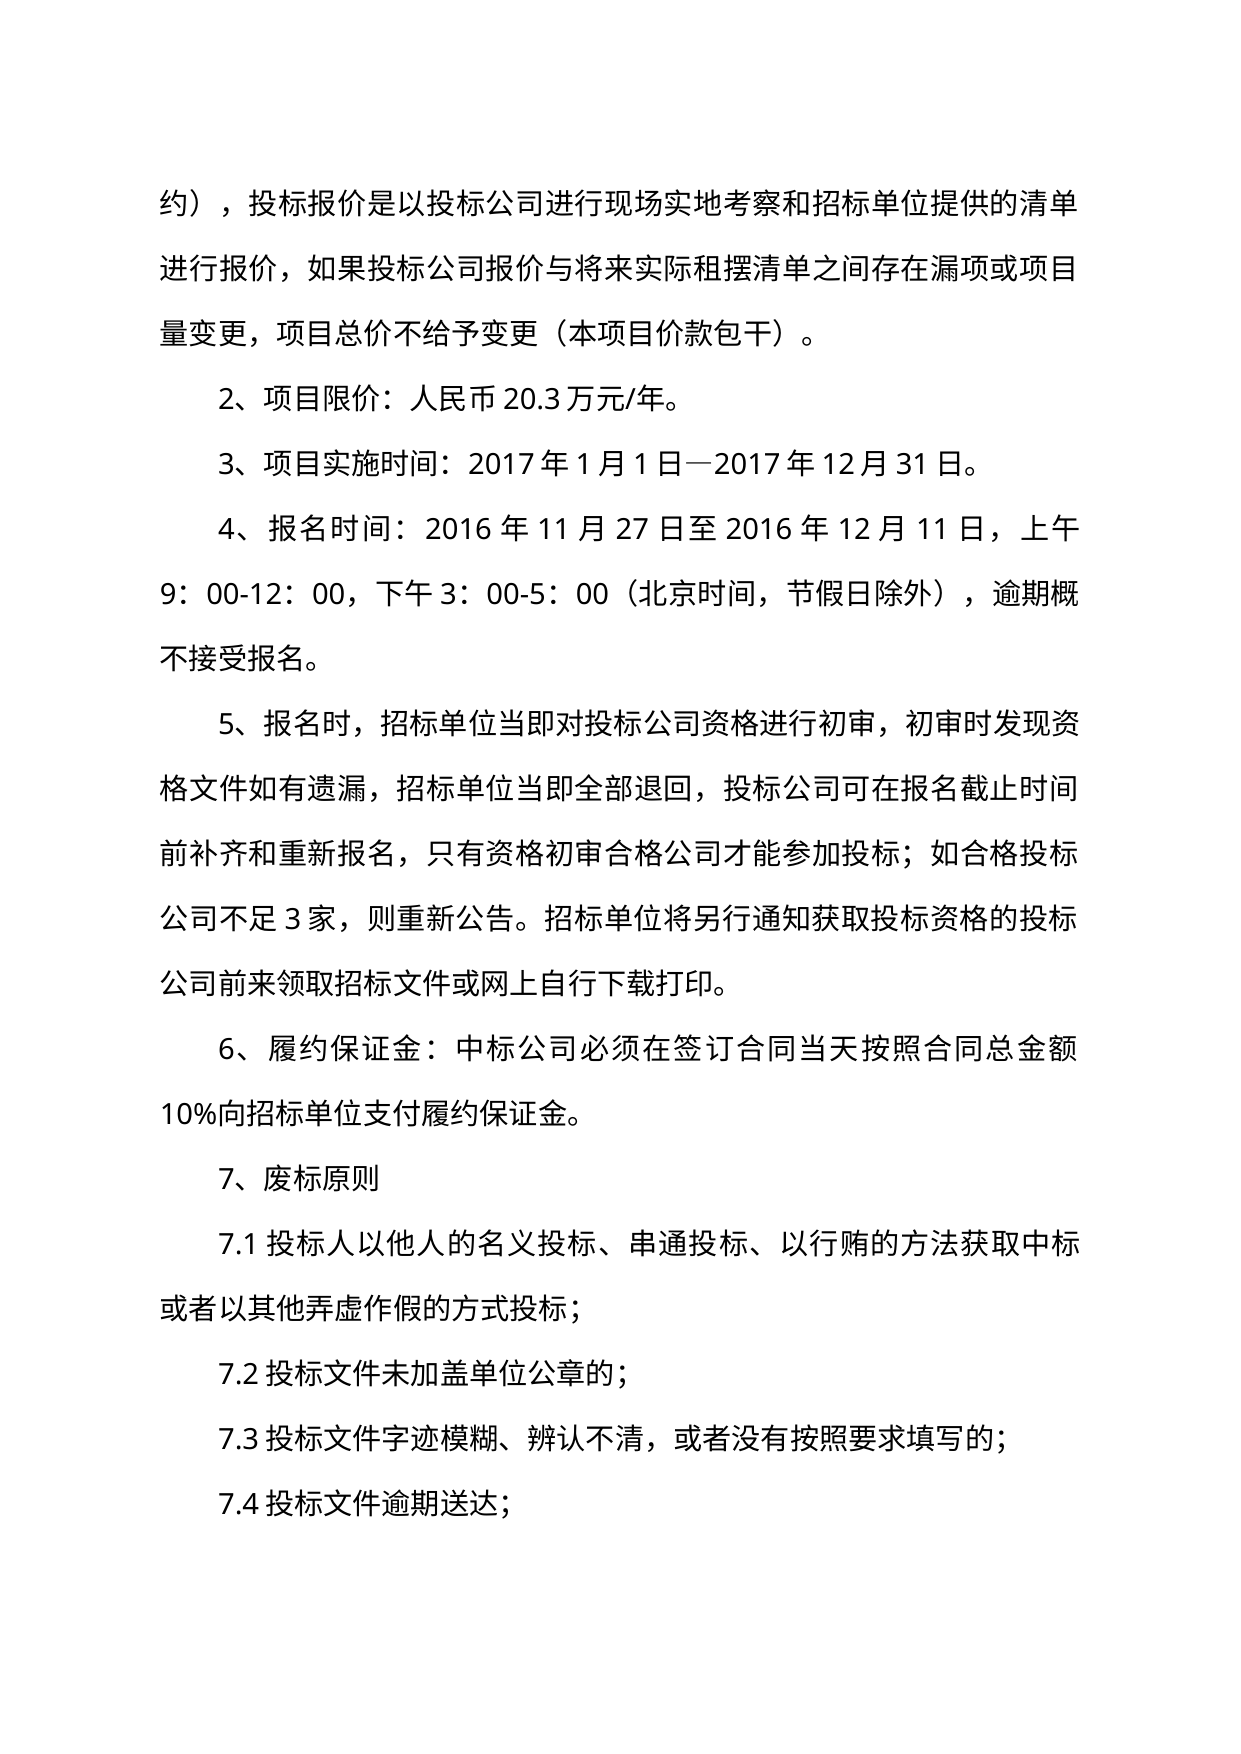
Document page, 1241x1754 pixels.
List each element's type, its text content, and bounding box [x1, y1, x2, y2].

list 3、项目实施时间：—。 [159, 429, 1081, 494]
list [159, 169, 1081, 364]
text 7.4投标文件逾期送达； [159, 1469, 1081, 1534]
list 7、废标原则 [159, 1144, 1081, 1209]
text 7.1投标人以他人的名义投标、串通投标、以行贿的方法获取中标或者以其他弄虚作假的方式投标； [159, 1209, 1081, 1339]
text 7.3投标文件字迹模糊、辨认不清，或者没有按照要求填写的； [159, 1404, 1081, 1469]
text 7.2投标文件未加盖单位公章的； [159, 1339, 1081, 1404]
list 6、履约保证金：中标公司必须在签订合同当天按照合同总金额10%向招标单位支付履约保证金。 [159, 1014, 1081, 1144]
list 4、报名时间：至，上午9：00-12：00，下午3：00-5：00（北京时间，节假日除外），逾期概不接受报名。 [159, 494, 1081, 689]
list 2、项目限价：人民币20.3万元/年。 [159, 364, 1081, 429]
list 5、报名时，招标单位当即对投标公司资格进行初审，初审时发现资格文件如有遗漏，招标单位当即全部退回，投标公司可在报名截止时间前补齐和重新报名，只有资格初审合格公司才能参加投标；如合格投标公司不足3家，则重新公告。招标单位将另行通知获取投标资格的投标公司前来领取招标文件或网上自行下载打印。 [159, 689, 1081, 1014]
